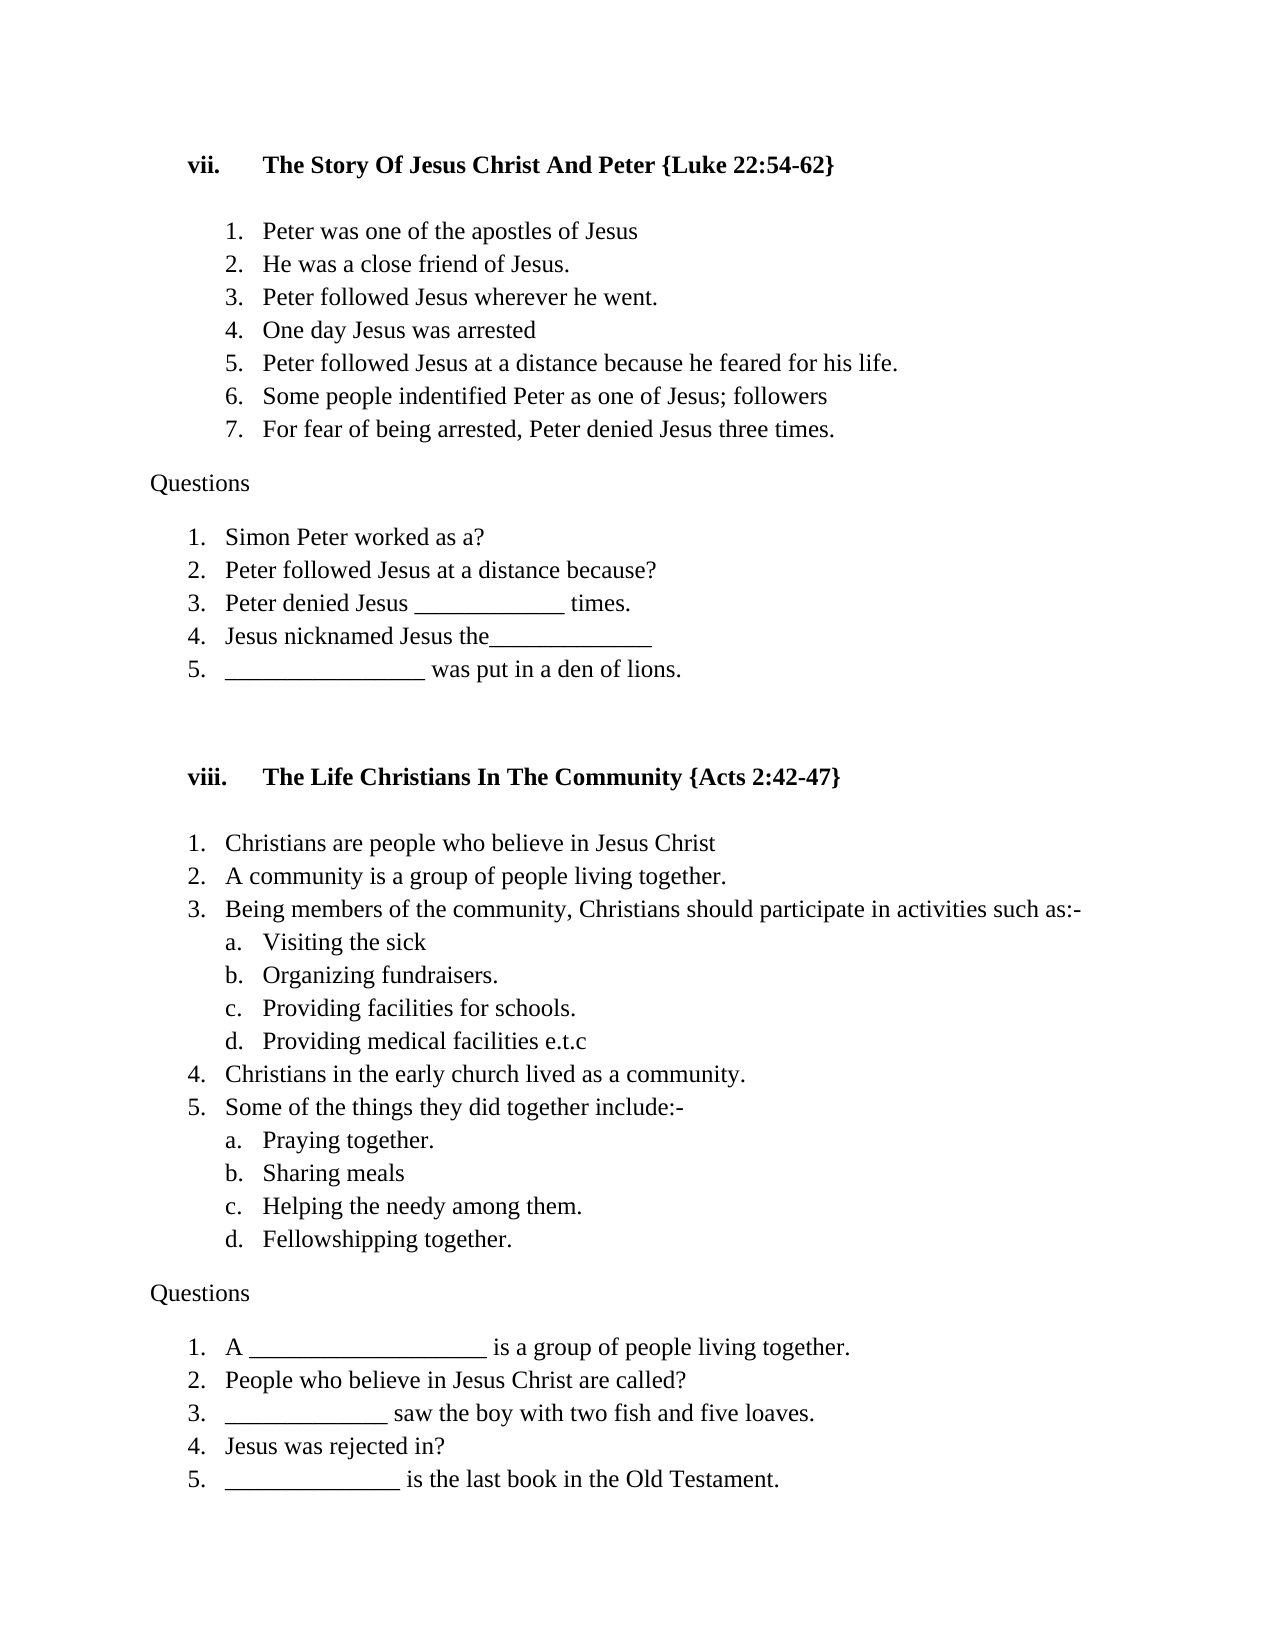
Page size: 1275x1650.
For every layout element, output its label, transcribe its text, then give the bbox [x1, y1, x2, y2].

list Jesus nicknamed Jesus the_____________ [187, 621, 1125, 650]
list Being members of the community, Christians should participate in activities such as:- [187, 894, 1125, 922]
list Christians are people who believe in Jesus Christ [187, 828, 1125, 856]
list Providing facilities for schools. [225, 993, 1125, 1022]
list Peter followed Jesus wherever he went. [225, 282, 1125, 311]
list Peter was one of the apostles of Jesus [225, 216, 1125, 245]
list ______________ is the last book in the Old Testament. [187, 1464, 1125, 1492]
list Providing medical facilities e.t.c [225, 1026, 1125, 1054]
list People who believe in Jesus Christ are called? [187, 1365, 1125, 1393]
list Praying together. [225, 1125, 1125, 1154]
list Some people indentified Peter as one of Jesus; followers [225, 381, 1125, 410]
list ________________ was put in a den of lions. [187, 654, 1125, 683]
list The Life Christians In The Community {Acts 2:42-47} [187, 762, 1125, 790]
list Visiting the sick [225, 927, 1125, 956]
list _____________ saw the boy with two fish and five loaves. [187, 1398, 1125, 1426]
list For fear of being arrested, Peter denied Jesus three times. [225, 414, 1125, 443]
list Fellowshipping together. [225, 1224, 1125, 1253]
text Questions [150, 1278, 1125, 1307]
list He was a close friend of Jesus. [225, 249, 1125, 278]
list A community is a group of people living together. [187, 861, 1125, 889]
list Peter followed Jesus at a distance because? [187, 555, 1125, 584]
list Organizing fundraisers. [225, 960, 1125, 988]
list Sharing meals [225, 1158, 1125, 1187]
list Jesus was rejected in? [187, 1431, 1125, 1459]
list The Story Of Jesus Christ And Peter {Luke 22:54-62} [187, 150, 1125, 179]
list Simon Peter worked as a? [187, 522, 1125, 551]
list Peter followed Jesus at a distance because he feared for his life. [225, 348, 1125, 377]
list Helping the needy among them. [225, 1191, 1125, 1220]
text Questions [150, 468, 1125, 497]
list Christians in the early church lived as a community. [187, 1059, 1125, 1088]
list A ___________________ is a group of people living together. [187, 1332, 1125, 1360]
list Some of the things they did together include:- [187, 1092, 1125, 1121]
list Peter denied Jesus ____________ times. [187, 588, 1125, 617]
list One day Jesus was arrested [225, 315, 1125, 344]
